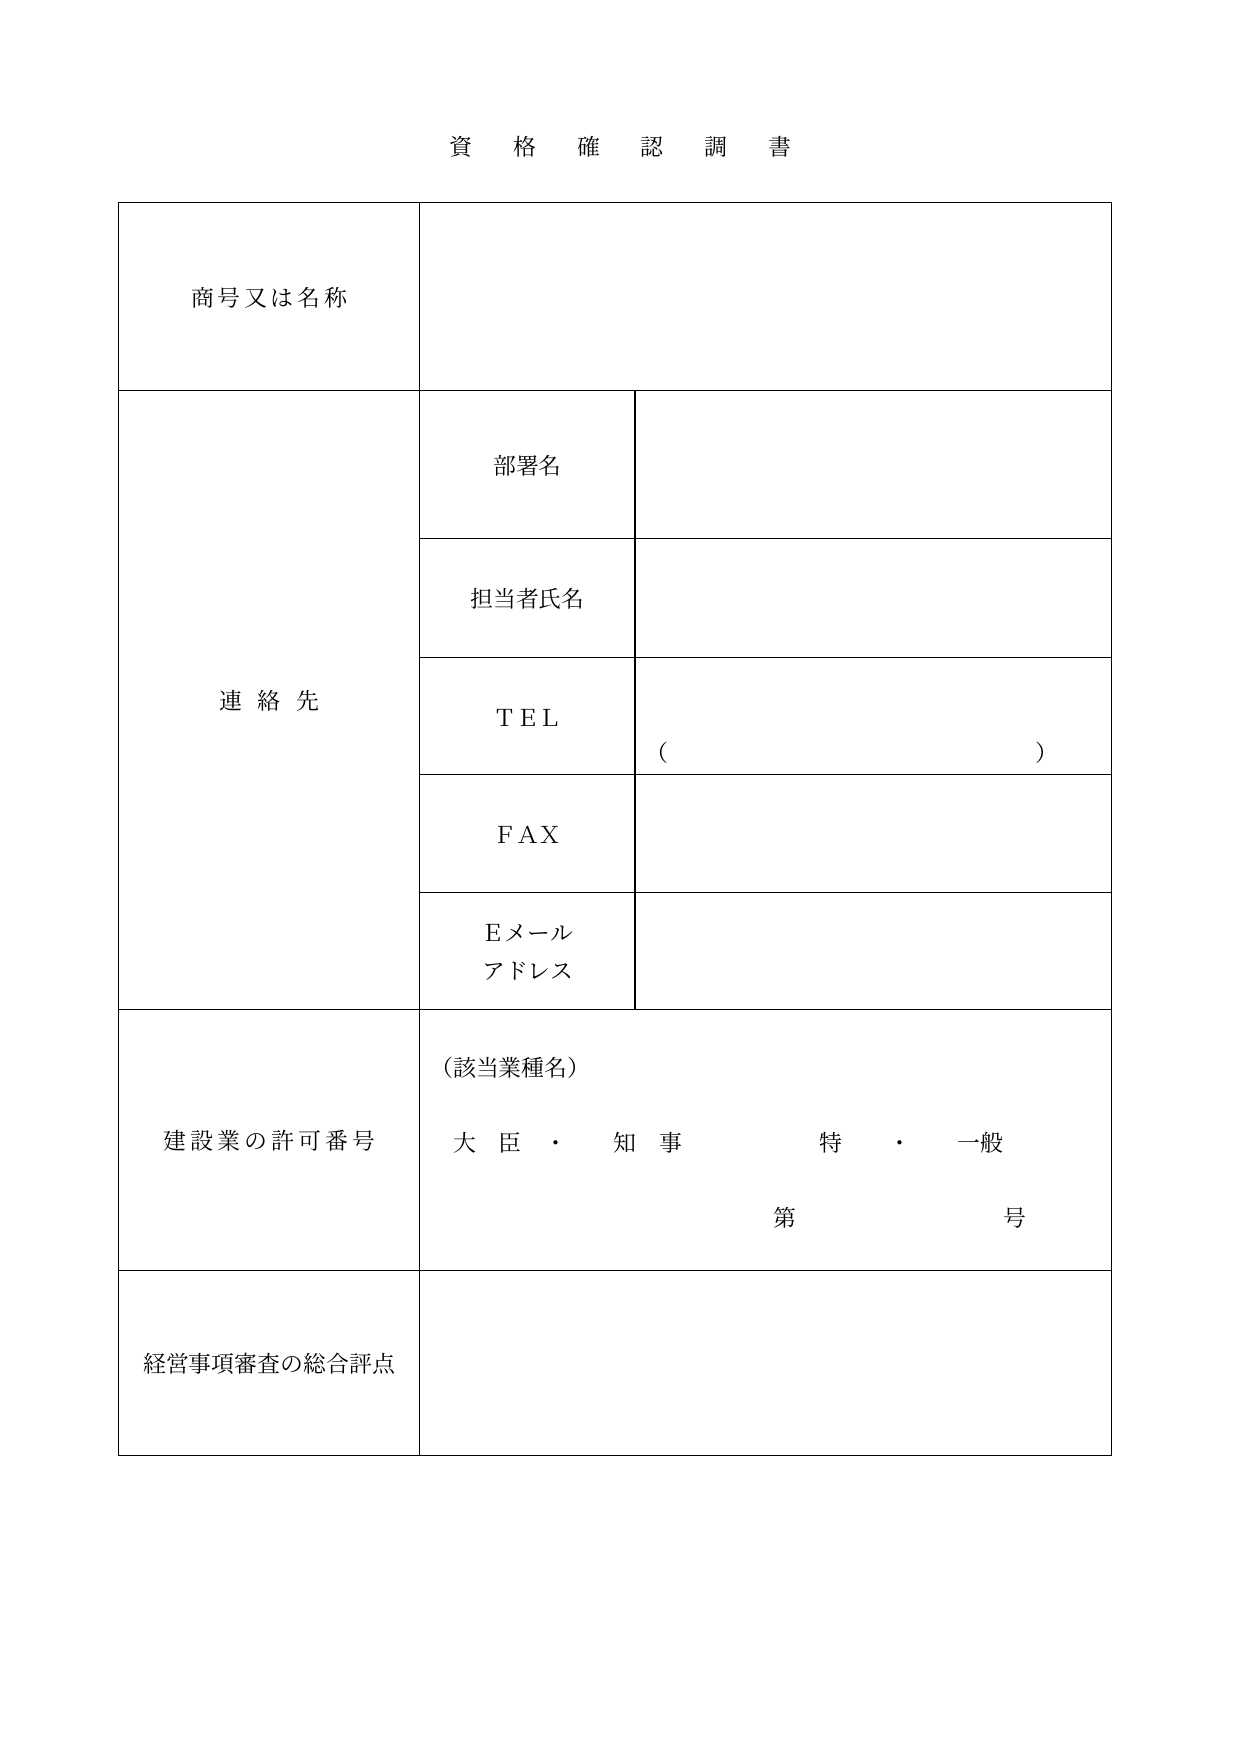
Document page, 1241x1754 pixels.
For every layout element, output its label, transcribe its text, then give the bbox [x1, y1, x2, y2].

table_cell 建設業の許可番号 [119, 1010, 419, 1270]
table_header 商号又は名称 [119, 203, 419, 389]
table_cell Ｅメール アドレス [420, 893, 634, 1009]
table_cell 部署名 [420, 391, 634, 538]
table_cell （該当業種名） 大 臣 ・ 知 事 特 ・ 一般 第 号 [420, 1010, 1111, 1270]
table_cell [636, 391, 1111, 538]
table_cell [636, 539, 1111, 657]
table_cell [636, 775, 1111, 892]
table_cell （ ） [636, 658, 1111, 774]
table_cell 経営事項審査の総合評点 [119, 1271, 419, 1455]
table_cell [636, 893, 1111, 1009]
table_cell [420, 1271, 1111, 1455]
table_header [420, 203, 1111, 389]
table_cell 担当者氏名 [420, 539, 634, 657]
table_cell ＴＥＬ [420, 658, 634, 774]
text 資格確認調書 [118, 127, 1122, 164]
table_cell ＦＡＸ [420, 775, 634, 892]
table_cell 連絡先 [119, 391, 419, 1009]
